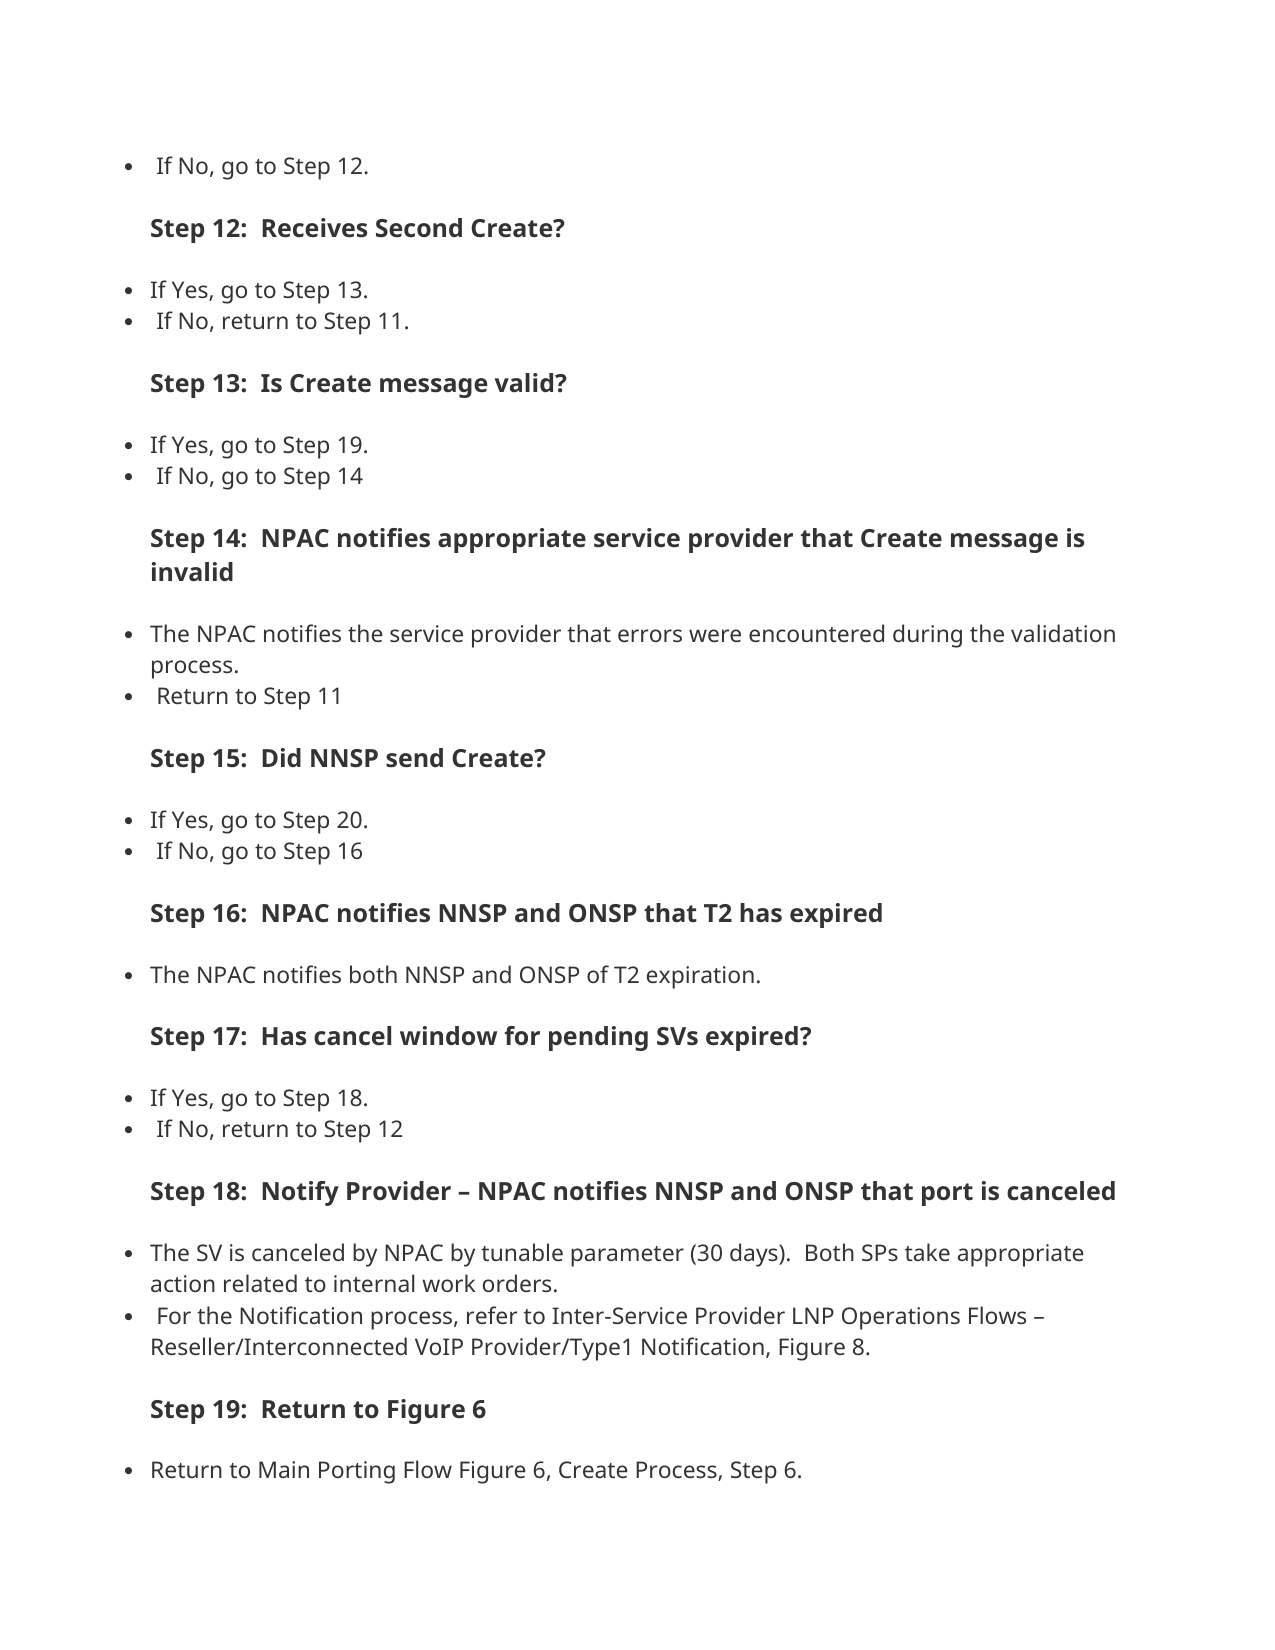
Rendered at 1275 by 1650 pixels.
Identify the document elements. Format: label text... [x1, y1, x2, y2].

list The SV is canceled by NPAC by tunable parameter (30 days). Both SPs take appropriate action related to internal work orders. [125, 1237, 1125, 1299]
subtitle Step 15: Did NNSP send Create? [150, 740, 1125, 774]
list If Yes, go to Step 18. [125, 1082, 1125, 1113]
subtitle Step 18: Notify Provider – NPAC notifies NNSP and ONSP that port is canceled [150, 1174, 1125, 1208]
list If No, go to Step 12. [125, 150, 1125, 181]
list If Yes, go to Step 19. [125, 428, 1125, 460]
subtitle Step 13: Is Create message valid? [150, 365, 1125, 399]
list If No, return to Step 11. [125, 305, 1125, 336]
list If No, go to Step 16 [125, 835, 1125, 866]
list The NPAC notifies the service provider that errors were encountered during the validation process. [125, 617, 1125, 680]
list If No, return to Step 12 [125, 1113, 1125, 1145]
subtitle Step 16: NPAC notifies NNSP and ONSP that T2 has expired [150, 895, 1125, 929]
list For the Notification process, refer to Inter-Service Provider LNP Operations Flows – Reseller/Interconnected VoIP Provider/Type1 Notification, Figure 8. [125, 1299, 1125, 1362]
subtitle Step 19: Return to Figure 6 [150, 1391, 1125, 1425]
list If No, go to Step 14 [125, 460, 1125, 491]
list If Yes, go to Step 13. [125, 274, 1125, 305]
subtitle Step 14: NPAC notifies appropriate service provider that Create message is invalid [150, 520, 1125, 588]
list The NPAC notifies both NNSP and ONSP of T2 expiration. [125, 958, 1125, 990]
list Return to Step 11 [125, 680, 1125, 711]
list Return to Main Porting Flow Figure 6, Create Process, Step 6. [125, 1454, 1125, 1486]
subtitle Step 12: Receives Second Create? [150, 210, 1125, 244]
list If Yes, go to Step 20. [125, 804, 1125, 835]
subtitle Step 17: Has cancel window for pending SVs expired? [150, 1019, 1125, 1053]
